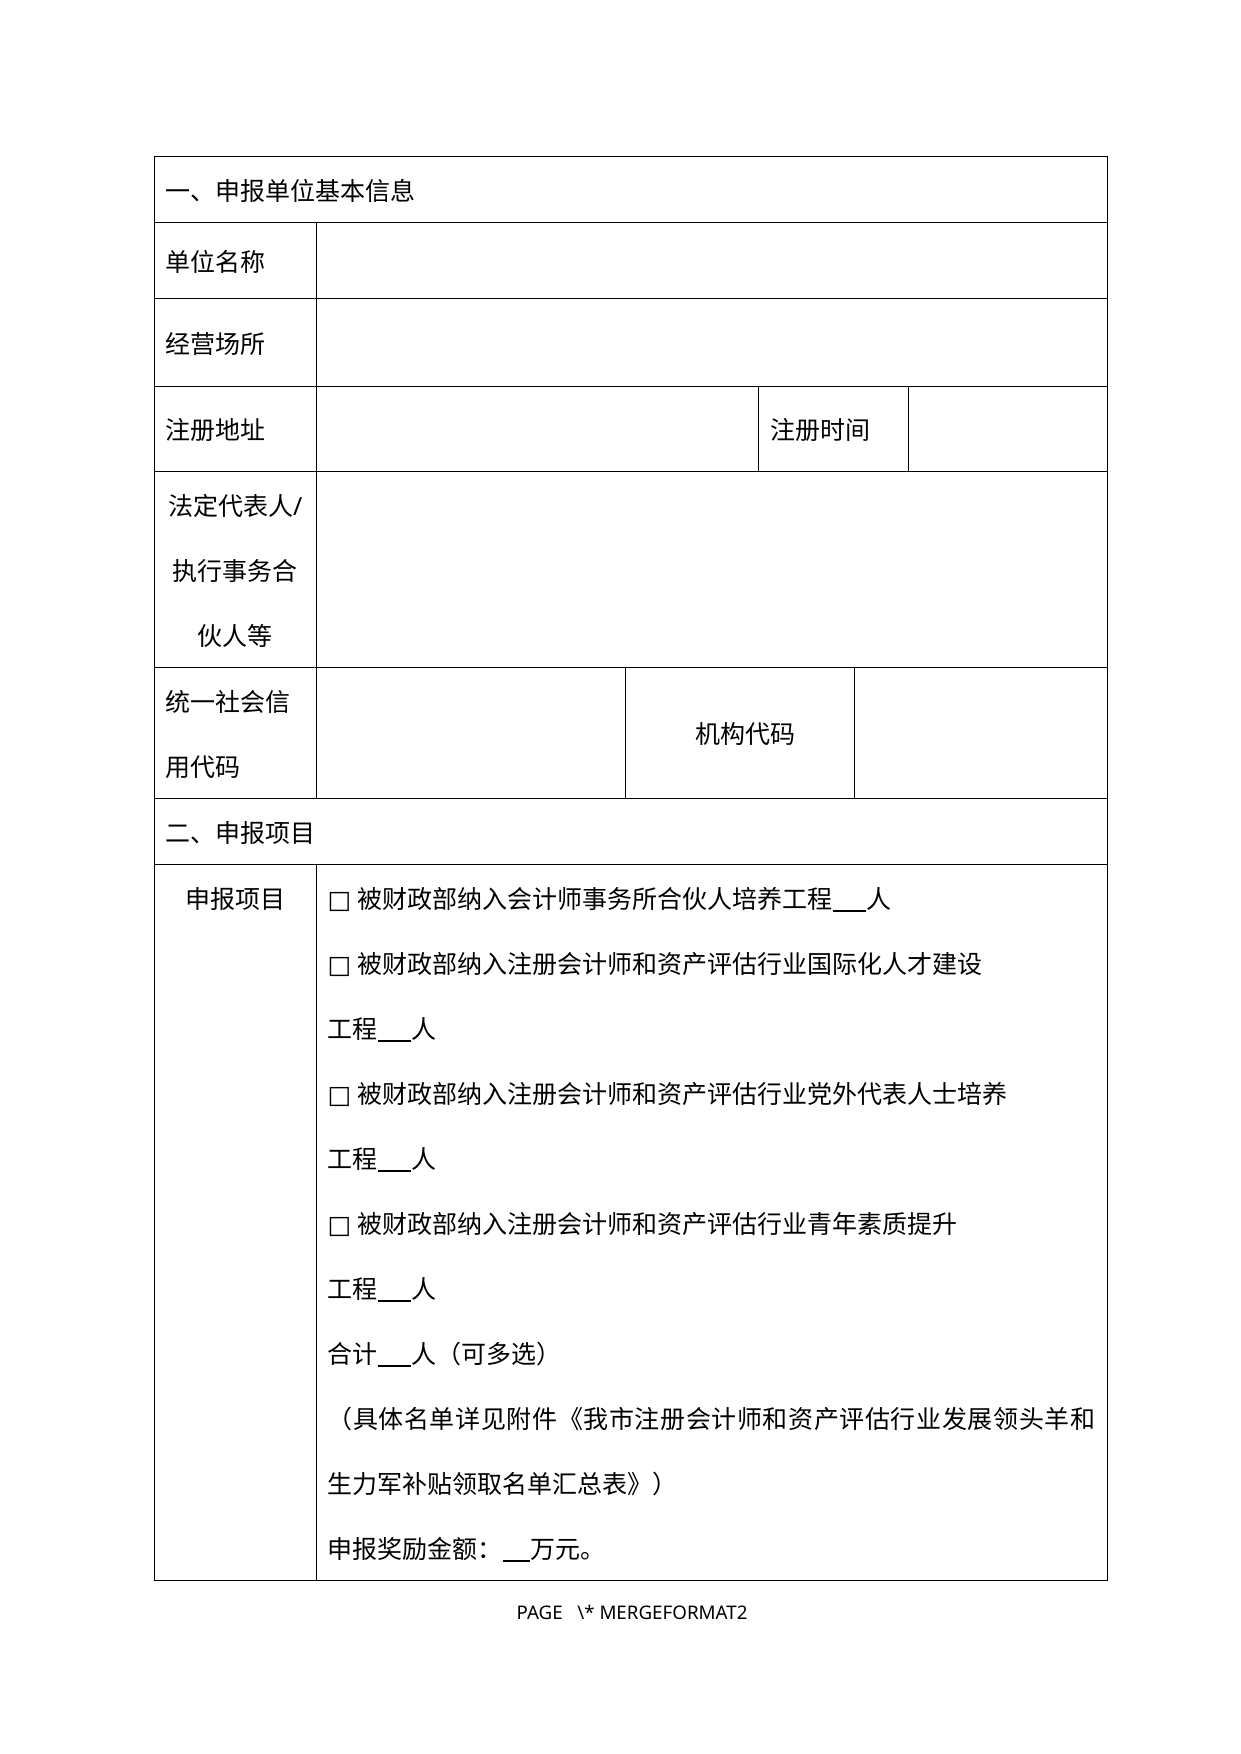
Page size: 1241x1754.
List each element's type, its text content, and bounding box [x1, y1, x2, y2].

table_cell 二、申报项目 [155, 799, 1107, 864]
table_cell [317, 472, 1107, 667]
table_cell [317, 668, 625, 798]
table_cell 统一社会信用代码 [155, 668, 316, 798]
table_cell [317, 299, 1107, 386]
table_cell 机构代码 [626, 668, 854, 798]
table_cell [909, 387, 1107, 471]
table_cell 经营场所 [155, 299, 316, 386]
table_cell [317, 223, 1107, 298]
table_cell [317, 865, 1107, 1580]
table_cell 注册地址 [155, 387, 316, 471]
table_cell 申报项目 [155, 865, 316, 1580]
table_cell 单位名称 [155, 223, 316, 298]
table_cell 法定代表人/执行事务合伙人等 [155, 472, 316, 667]
table_cell [317, 387, 758, 471]
table_cell 注册时间 [759, 387, 908, 471]
table_header 一、申报单位基本信息 [155, 157, 1107, 222]
table_cell [855, 668, 1107, 798]
